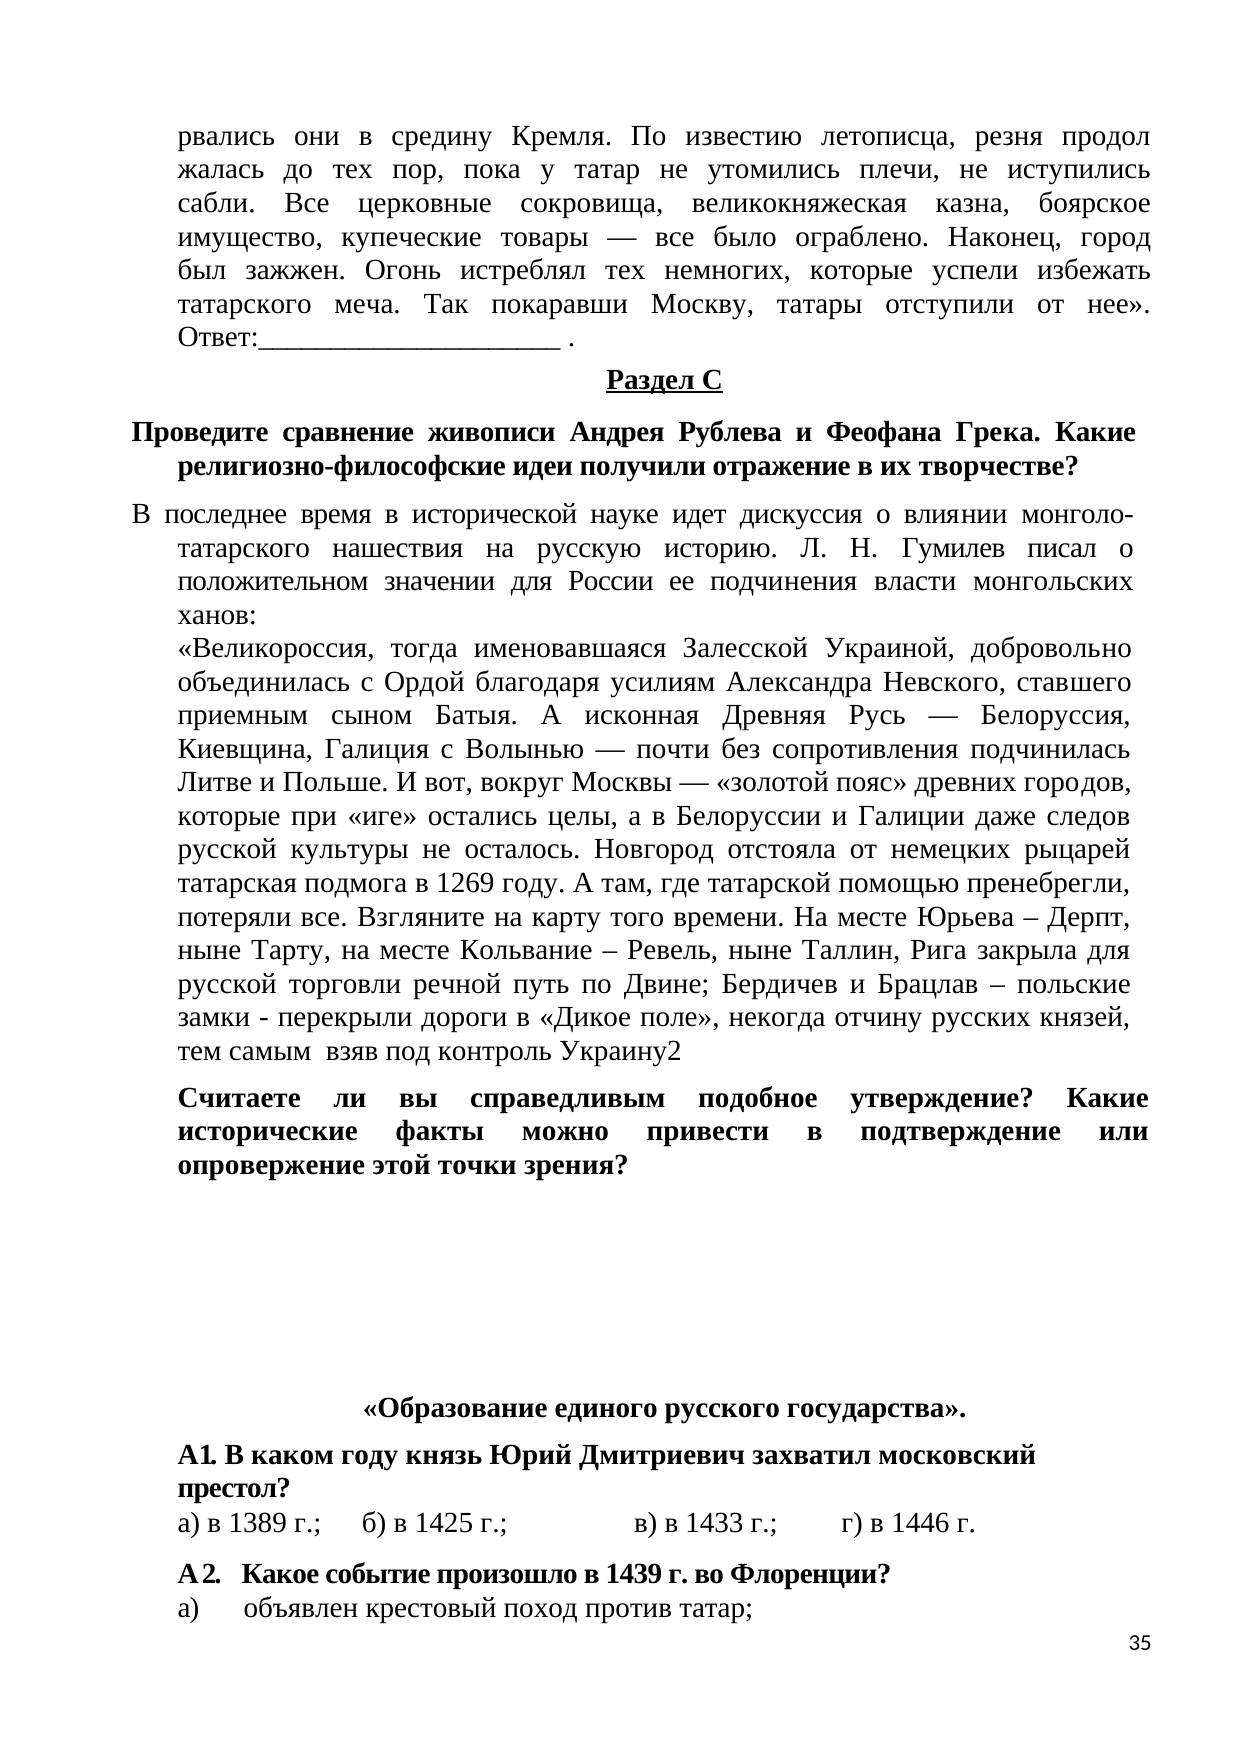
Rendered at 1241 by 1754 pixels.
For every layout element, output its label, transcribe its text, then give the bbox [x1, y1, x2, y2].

text «Образование единого русского государства». [177, 1391, 1152, 1424]
text Раздел С [177, 362, 1152, 395]
text А 1. В каком году князь Юрий Дмитриевич захватил московский престол? [177, 1437, 1152, 1504]
text Проведите сравнение живописи Андрея Рублева и Феофана Грека. Какие религиозно-философские идеи получили отражение в их творчестве? [131, 414, 1136, 481]
text «Великороссия, тогда именовавшаяся Залесской Украиной, добровольно объединилась с Ордой благодаря усилиям Александра Невского, ставшего приемным сыном Батыя. А исконная Древняя Русь — Белоруссия, Киевщина, Галиция с Волынью — почти без сопротивления подчинилась Литве и Польше. И вот, вокруг Москвы — «золотой пояс» древних городов, которые при «иге» остались целы, а в Белоруссии и Галиции даже следов русской культуры не осталось. Новгород отстояла от немецких рыцарей татарская подмога в 1269 году. А там, где татарской помощью пренебрегли, потеряли все. Взгляните на карту того времени. На месте Юрьева – Дерпт, ныне Тарту, на месте Кольвание – Ревель, ныне Таллин, Рига закрыла для русской торговли речной путь по Двине; Бердичев и Брацлав – польские замки - перекрыли дороги в «Дикое поле», некогда отчину русских князей, тем самым взяв под контроль Украину2 [177, 630, 1131, 1066]
text а) в 1389 г.; б) в 1425 г.; в) в 1433 г.; г) в 1446 г. [177, 1505, 1152, 1538]
text Считаете ли вы справедливым подобное утверждение? Какие исторические факты можно привести в подтверждение или опровержение этой точки зрения? [177, 1080, 1149, 1181]
text а) объявлен крестовый поход против татар; [177, 1590, 1152, 1623]
text А 2. Какое событие произошло в 1439 г. во Флоренции? [177, 1556, 1152, 1590]
text В последнее время в исторической науке идет дискуссия о влиянии монголо-татарского нашествия на русскую историю. Л. Н. Гумилев писал о положительном значении для России ее подчинения власти монгольских ханов: [131, 496, 1134, 630]
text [177, 118, 1152, 353]
